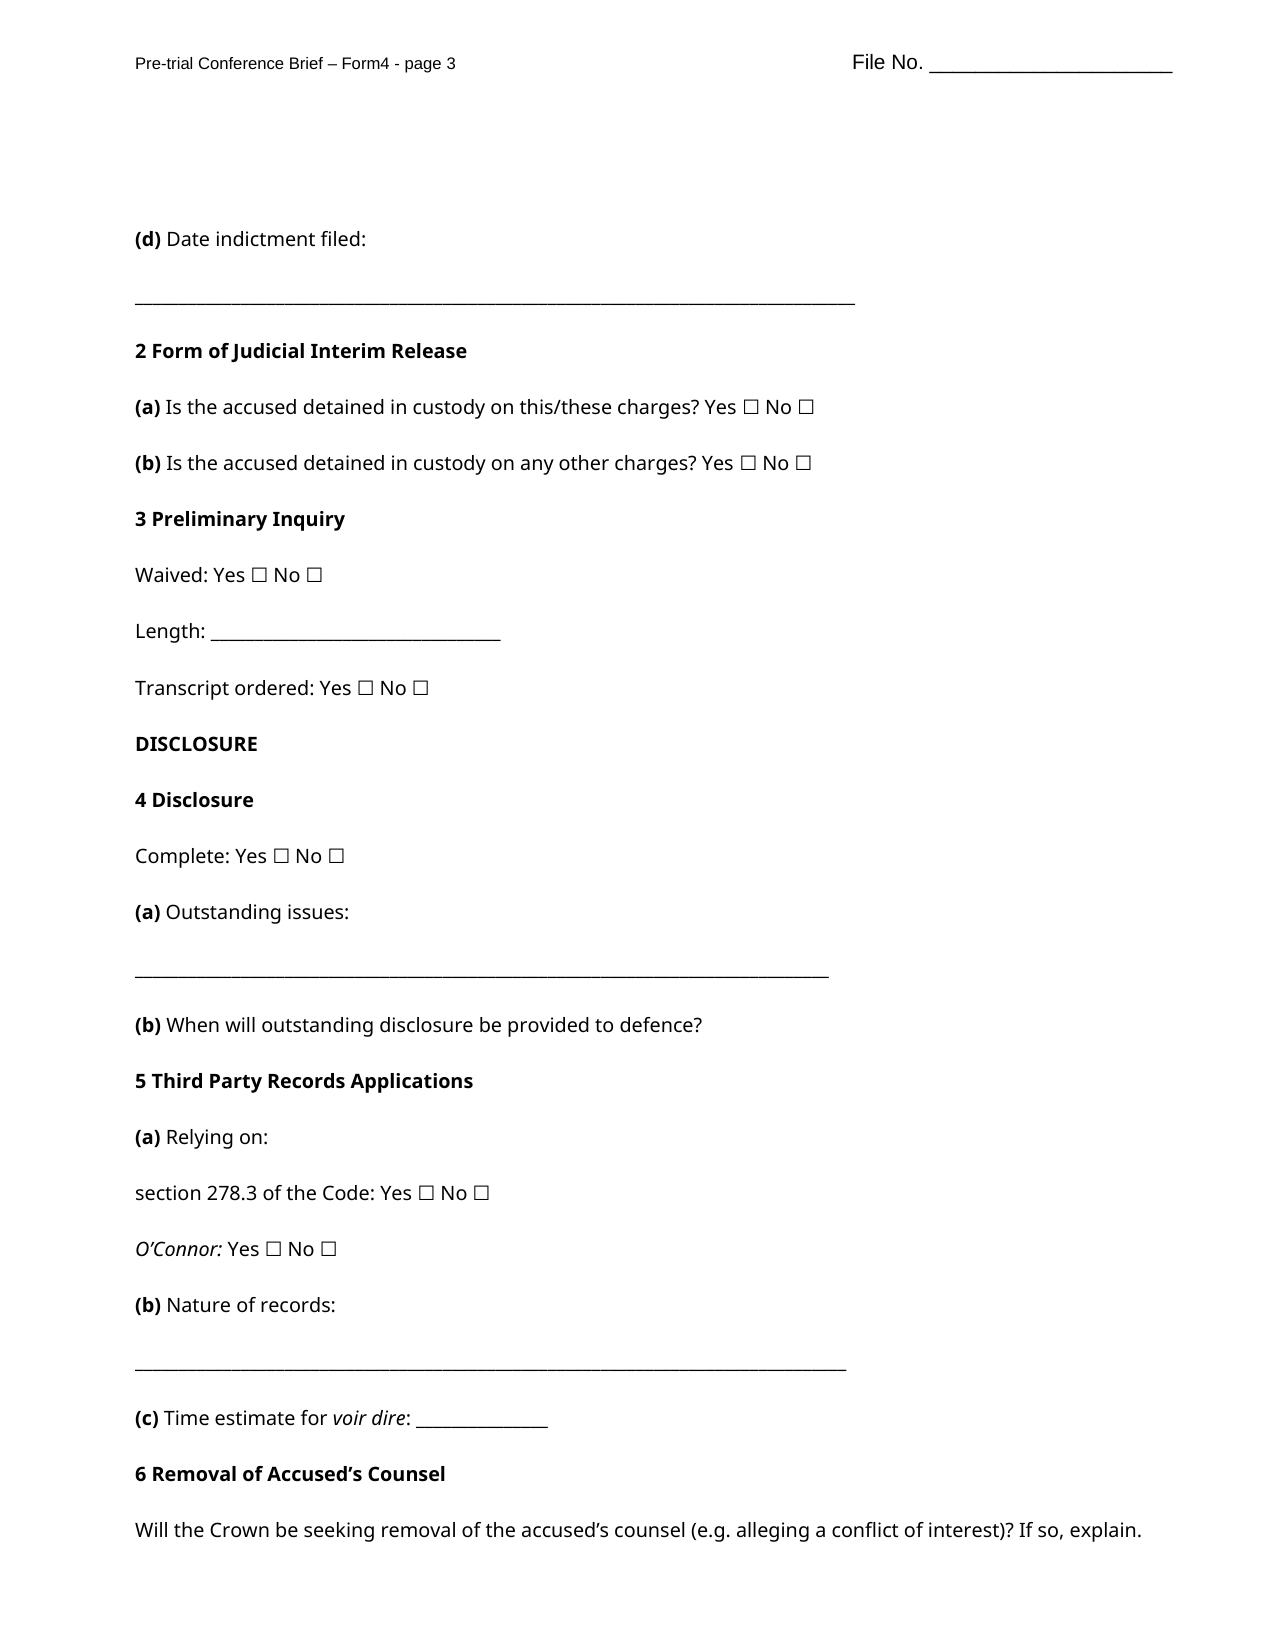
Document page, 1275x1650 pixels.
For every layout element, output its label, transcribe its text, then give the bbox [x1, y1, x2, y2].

text 6 Removal of Accused’s Counsel [135, 1460, 1170, 1487]
text 5 Third Party Records Applications [135, 1067, 1170, 1094]
text (a) Relying on: [135, 1123, 1170, 1150]
text _________________________________________________________________________________ [135, 1348, 1170, 1375]
text Transcript ordered: Yes ☐ No ☐ [135, 674, 1170, 701]
text section 278.3 of the Code: Yes ☐ No ☐ [135, 1179, 1170, 1206]
text Will the Crown be seeking removal of the accused’s counsel (e.g. alleging a conflict of interest)? If so, explain. [135, 1516, 1170, 1543]
text _______________________________________________________________________________ [135, 955, 1170, 982]
text Length: _________________________________ [135, 618, 1170, 645]
text (b) Is the accused detained in custody on any other charges? Yes ☐ No ☐ [135, 449, 1170, 476]
text (a) Outstanding issues: [135, 898, 1170, 926]
text (a) Is the accused detained in custody on this/these charges? Yes ☐ No ☐ [135, 393, 1170, 420]
text (c) Time estimate for voir dire: _______________ [135, 1404, 1170, 1431]
text O’Connor: Yes ☐ No ☐ [135, 1235, 1170, 1262]
text 3 Preliminary Inquiry [135, 506, 1170, 532]
text (b) Nature of records: [135, 1292, 1170, 1318]
text Waived: Yes ☐ No ☐ [135, 562, 1170, 589]
text 4 Disclosure [135, 786, 1170, 813]
text (b) When will outstanding disclosure be provided to defence? [135, 1011, 1170, 1038]
text DISCLOSURE [135, 730, 1170, 757]
text Complete: Yes ☐ No ☐ [135, 842, 1170, 869]
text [135, 281, 1170, 308]
text 2 Form of Judicial Interim Release [135, 337, 1170, 364]
text (d) Date indictment filed: [135, 225, 1170, 252]
